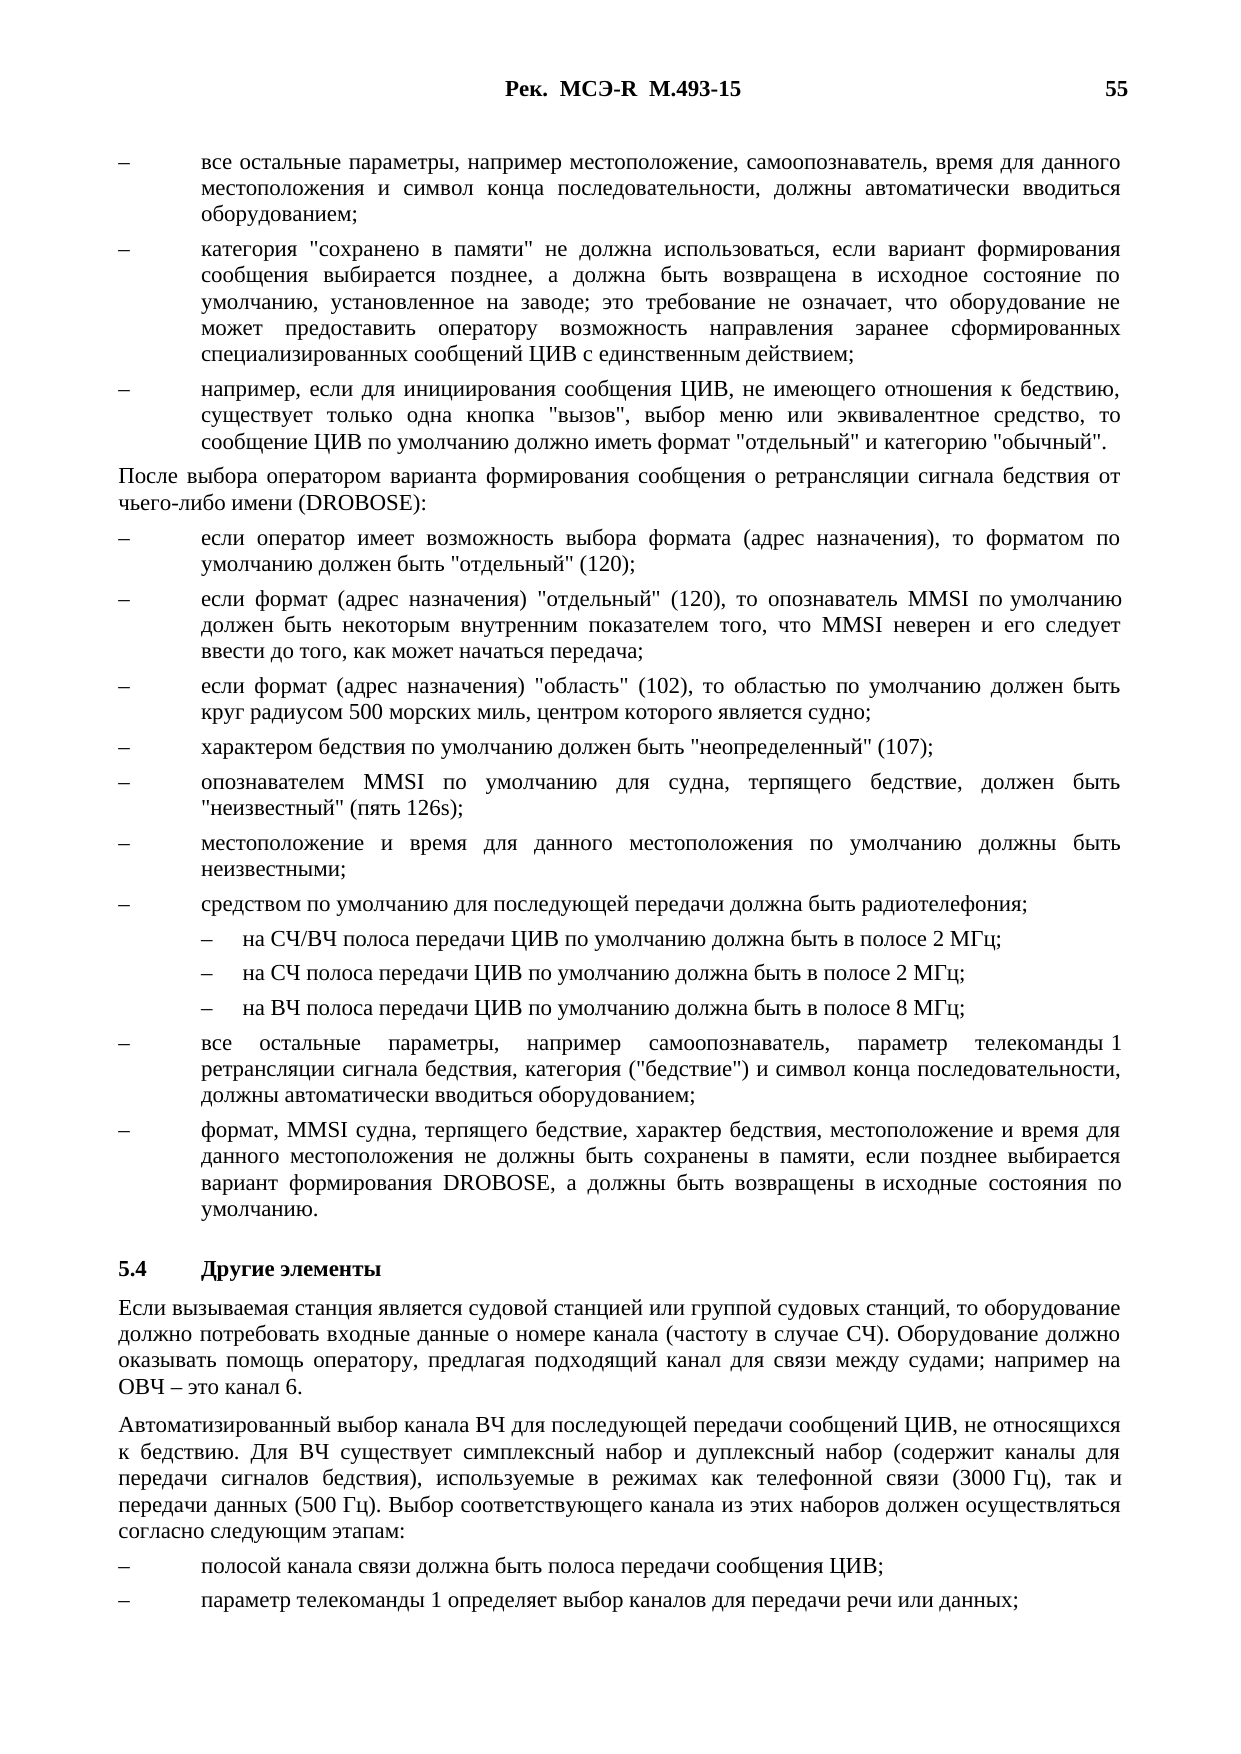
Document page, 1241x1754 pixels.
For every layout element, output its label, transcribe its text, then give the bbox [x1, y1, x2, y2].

text – все остальные параметры, например самоопознаватель, параметр телекоманды 1 ретрансляции сигнала бедствия, категория ("бедствие") и символ конца последовательности, должны автоматически вводиться оборудованием; [118, 1029, 1122, 1108]
text – на ВЧ полоса передачи ЦИВ по умолчанию должна быть в полосе 8 МГц; [201, 994, 1122, 1020]
text – характером бедствия по умолчанию должен быть "неопределенный" (107); [118, 733, 1122, 759]
text – формат, MMSI судна, терпящего бедствие, характер бедствия, местоположение и время для данного местоположения не должны быть сохранены в памяти, если позднее выбирается вариант формирования DROBOSE, а должны быть возвращены в исходные состояния по умолчанию. [118, 1116, 1122, 1221]
text – параметр телекоманды 1 определяет выбор каналов для передачи речи или данных; [118, 1586, 1122, 1613]
text – на СЧ полоса передачи ЦИВ по умолчанию должна быть в полосе 2 МГц; [201, 959, 1122, 986]
text – если формат (адрес назначения) "отдельный" (120), то опознаватель MMSI по умолчанию должен быть некоторым внутренним показателем того, что MMSI неверен и его следует ввести до того, как может начаться передача; [118, 585, 1122, 664]
text – местоположение и время для данного местоположения по умолчанию должны быть неизвестными; [118, 829, 1122, 882]
text Автоматизированный выбор канала ВЧ для последующей передачи сообщений ЦИВ, не относящихся к бедствию. Для ВЧ существует симплексный набор и дуплексный набор (содержит каналы для передачи сигналов бедствия), используемые в режимах как телефонной связи (3000 Гц), так и передачи данных (500 Гц). Выбор соответствующего канала из этих наборов должен осуществляться согласно следующим этапам: [118, 1412, 1122, 1543]
subtitle 5.4 Другие элементы [118, 1255, 1122, 1281]
text – на СЧ/ВЧ полоса передачи ЦИВ по умолчанию должна быть в полосе 2 МГц; [201, 924, 1122, 951]
text – если оператор имеет возможность выбора формата (адрес назначения), то форматом по умолчанию должен быть "отдельный" (120); [118, 524, 1122, 576]
text Если вызываемая станция является судовой станцией или группой судовых станций, то оборудование должно потребовать входные данные о номере канала (частоту в случае СЧ). Оборудование должно оказывать помощь оператору, предлагая подходящий канал для связи между судами; например на ОВЧ – это канал 6. [118, 1294, 1122, 1399]
text – если формат (адрес назначения) "область" (102), то областью по умолчанию должен быть круг радиусом 500 морских миль, центром которого является судно; [118, 672, 1122, 725]
text После выбора оператором варианта формирования сообщения о ретрансляции сигнала бедствия от чьего-либо имени (DROBOSE): [118, 463, 1122, 515]
text – полосой канала связи должна быть полоса передачи сообщения ЦИВ; [118, 1552, 1122, 1578]
text – опознавателем MMSI по умолчанию для судна, терпящего бедствие, должен быть "неизвестный" (пять 126s); [118, 768, 1122, 821]
text – средством по умолчанию для последующей передачи должна быть радиотелефония; [118, 890, 1122, 916]
text – категория "сохранено в памяти" не должна использоваться, если вариант формирования сообщения выбирается позднее, а должна быть возвращена в исходное состояние по умолчанию, установленное на заводе; это требование не означает, что оборудование не может предоставить оператору возможность направления заранее сформированных специализированных сообщений ЦИВ с единственным действием; [118, 235, 1122, 367]
text – все остальные параметры, например местоположение, самоопознаватель, время для данного местоположения и символ конца последовательности, должны автоматически вводиться оборудованием; [118, 148, 1122, 227]
text – например, если для инициирования сообщения ЦИВ, не имеющего отношения к бедствию, существует только одна кнопка "вызов", выбор меню или эквивалентное средство, то сообщение ЦИВ по умолчанию должно иметь формат "отдельный" и категорию "обычный". [118, 375, 1122, 454]
